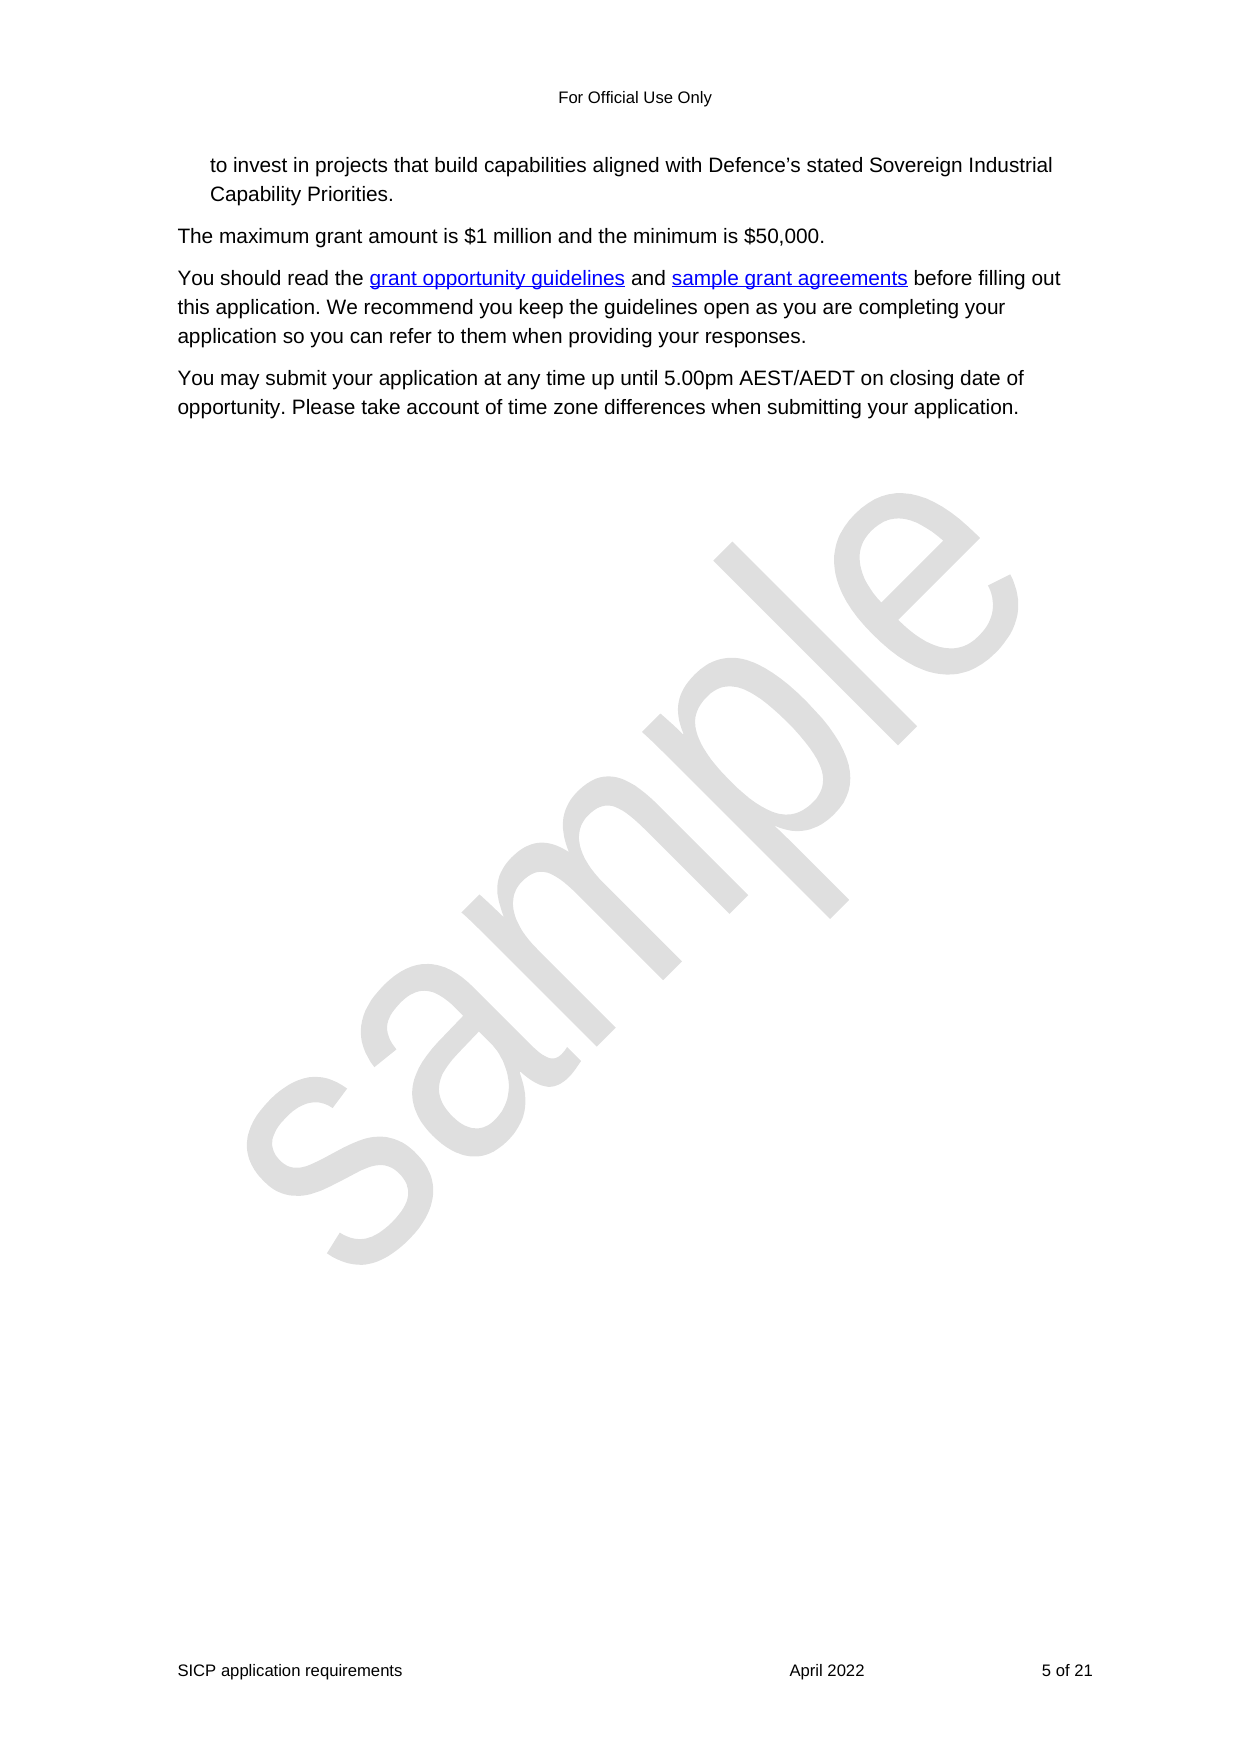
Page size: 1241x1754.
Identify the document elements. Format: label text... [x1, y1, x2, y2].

text The maximum grant amount is $1 million and the minimum is $50,000. [177, 218, 1092, 248]
text You may submit your application at any time up until 5.00pm AEST/AEDT on closing date of opportunity. Please take account of time zone differences when submitting your application. [177, 360, 1092, 418]
text You should read the grant opportunity guidelines and sample grant agreements before filling out this application. We recommend you keep the guidelines open as you are completing your application so you can refer to them when providing your responses. [177, 260, 1092, 348]
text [177, 148, 1092, 206]
